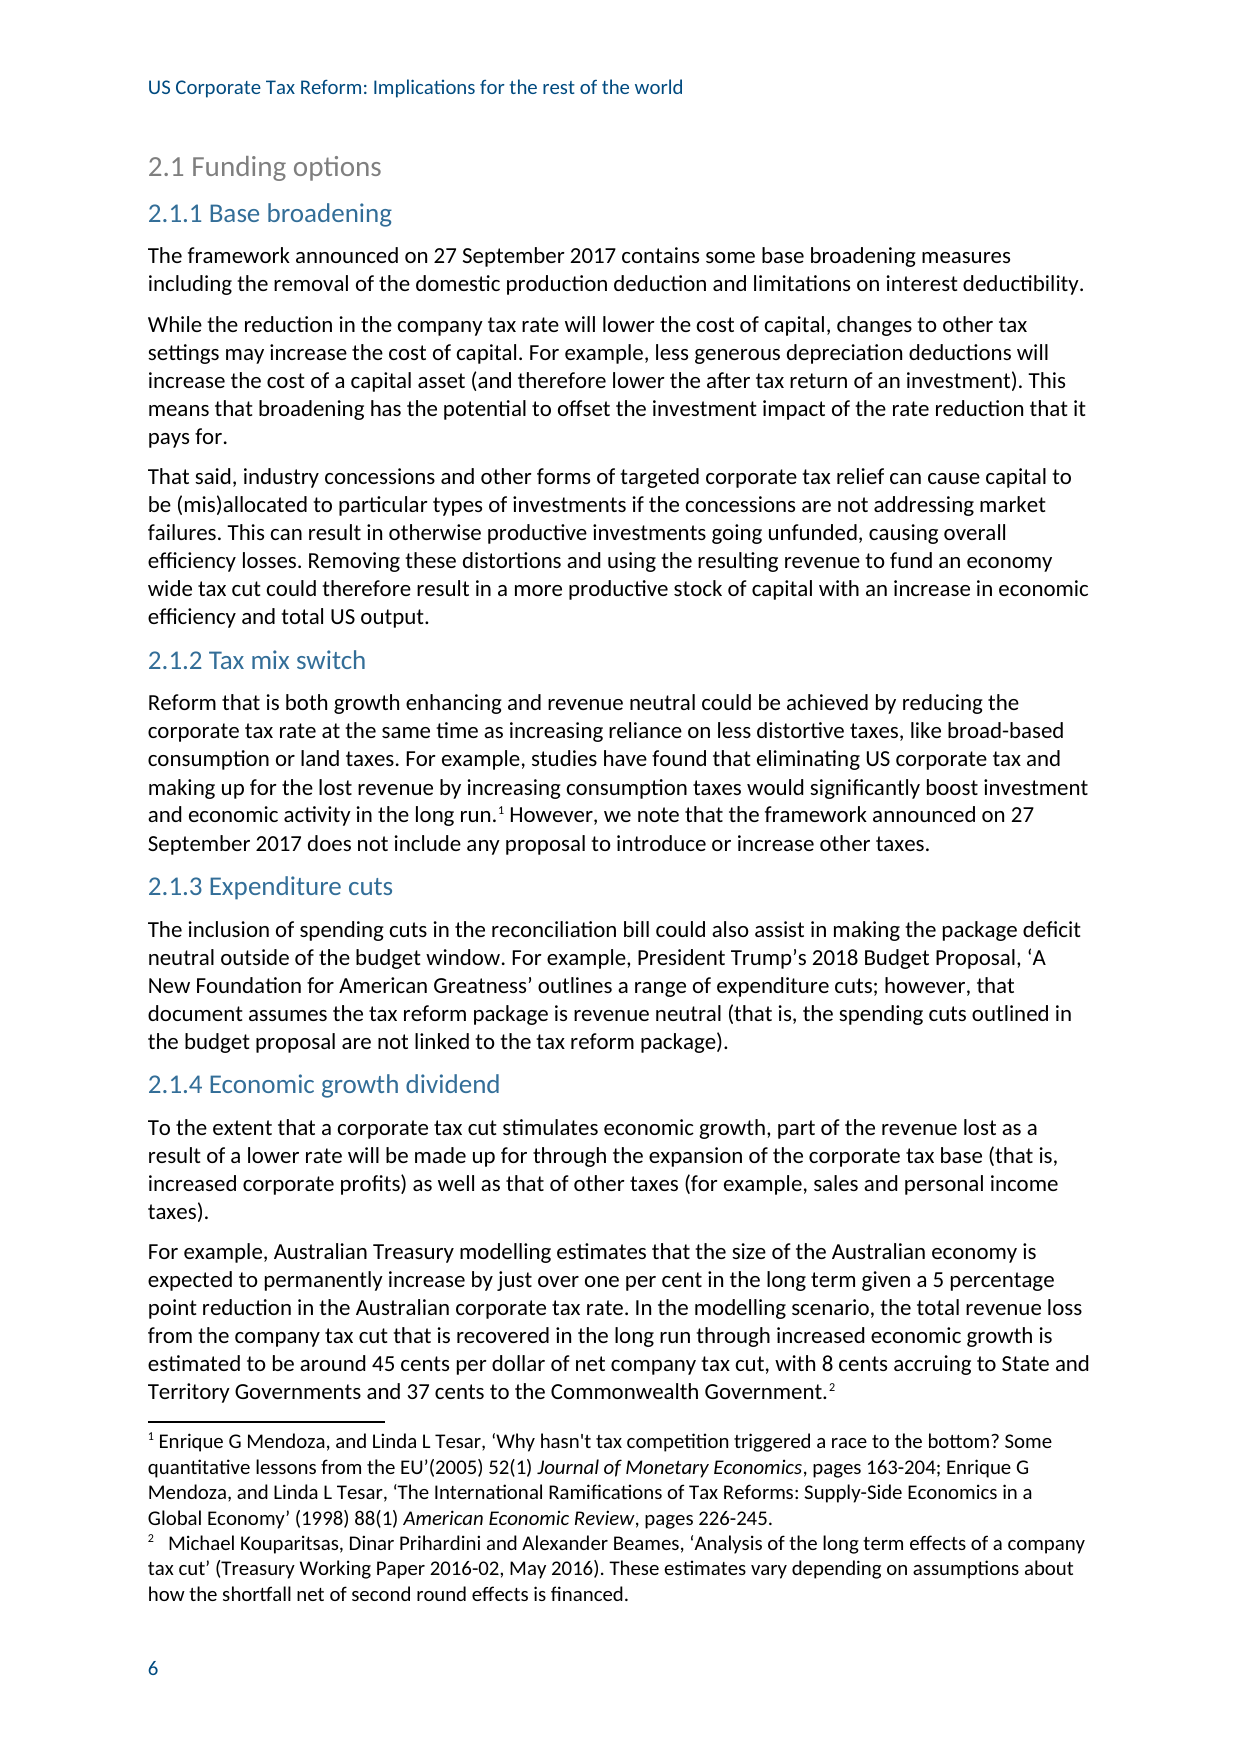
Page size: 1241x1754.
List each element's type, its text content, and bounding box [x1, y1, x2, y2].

text To the extent that a corporate tax cut stimulates economic growth, part of the revenue lost as a result of a lower rate will be made up for through the expansion of the corporate tax base (that is, increased corporate profits) as well as that of other taxes (for example, sales and personal income taxes). [148, 1113, 1093, 1225]
subtitle 2.1.4 Economic growth dividend [148, 1067, 1093, 1100]
subtitle 2.1 Funding options [148, 148, 1093, 183]
subtitle 2.1.2 Tax mix switch [148, 643, 1093, 676]
subtitle That said, industry concessions and other forms of targeted corporate tax relief can cause capital to be (mis)allocated to particular types of investments if the concessions are not addressing market failures. This can result in otherwise productive investments going unfunded, causing overall efficiency losses. Removing these distortions and using the resulting revenue to fund an economy wide tax cut could therefore result in a more productive stock of capital with an increase in economic efficiency and total US output. [148, 462, 1093, 631]
text The inclusion of spending cuts in the reconciliation bill could also assist in making the package deficit neutral outside of the budget window. For example, President Trump’s 2018 Budget Proposal, ‘A New Foundation for American Greatness’ outlines a range of expenditure cuts; however, that document assumes the tax reform package is revenue neutral (that is, the spending cuts outlined in the budget proposal are not linked to the tax reform package). [148, 915, 1093, 1055]
subtitle 2.1.1 Base broadening [148, 196, 1093, 229]
subtitle 2.1.3 Expenditure cuts [148, 869, 1093, 902]
subtitle Reform that is both growth enhancing and revenue neutral could be achieved by reducing the corporate tax rate at the same time as increasing reliance on less distortive taxes, like broad-based consumption or land taxes. For example, studies have found that eliminating US corporate tax and making up for the lost revenue by increasing consumption taxes would significantly boost investment and economic activity in the long run. However, we note that the framework announced on 27 September 2017 does not include any proposal to introduce or increase other taxes. [148, 688, 1093, 857]
subtitle The framework announced on 27 September 2017 contains some base broadening measures including the removal of the domestic production deduction and limitations on interest deductibility. [148, 241, 1093, 297]
text For example, Australian Treasury modelling estimates that the size of the Australian economy is expected to permanently increase by just over one per cent in the long term given a 5 percentage point reduction in the Australian corporate tax rate. In the modelling scenario, the total revenue loss from the company tax cut that is recovered in the long run through increased economic growth is estimated to be around 45 cents per dollar of net company tax cut, with 8 cents accruing to State and Territory Governments and 37 cents to the Commonwealth Government. [148, 1237, 1093, 1406]
subtitle While the reduction in the company tax rate will lower the cost of capital, changes to other tax settings may increase the cost of capital. For example, less generous depreciation deductions will increase the cost of a capital asset (and therefore lower the after tax return of an investment). This means that broadening has the potential to offset the investment impact of the rate reduction that it pays for. [148, 310, 1093, 450]
